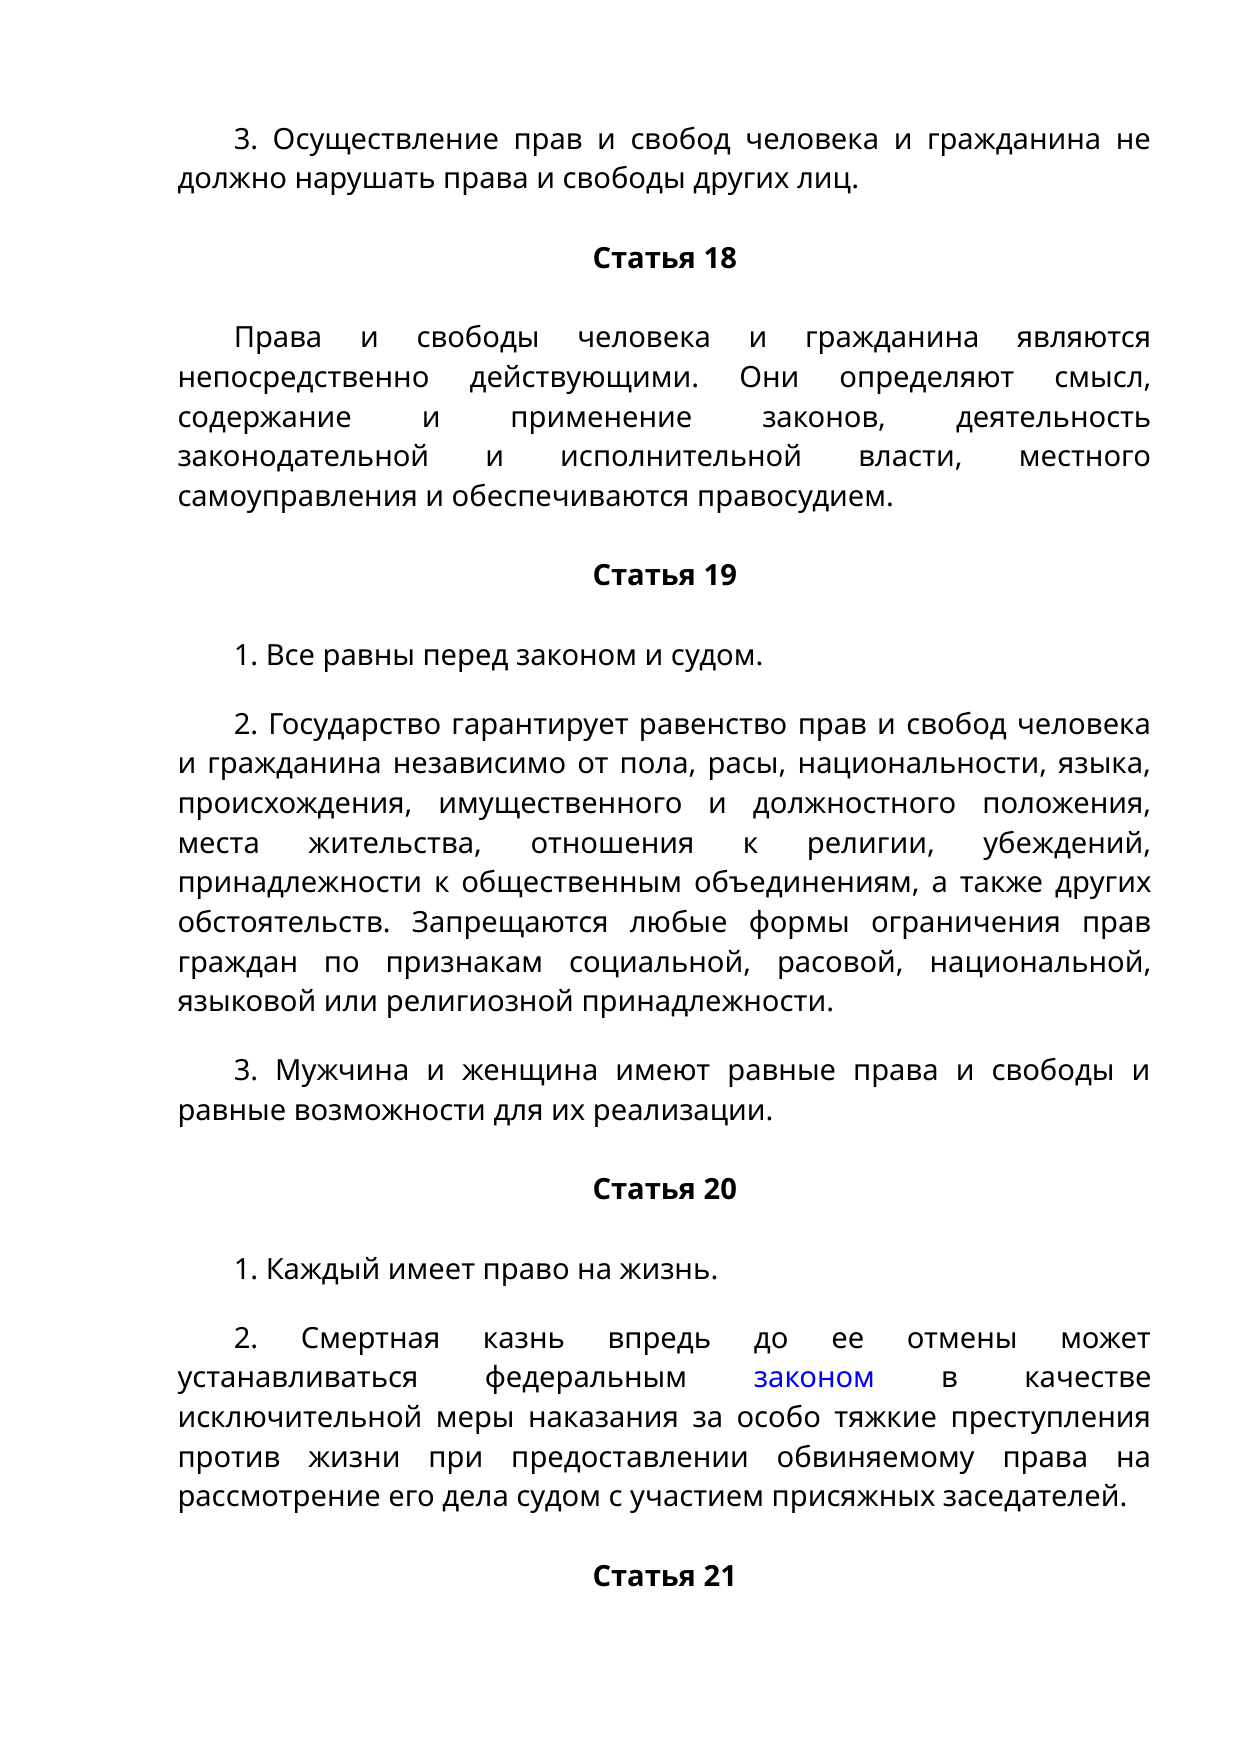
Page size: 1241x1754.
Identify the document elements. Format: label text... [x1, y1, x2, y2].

title Статья 20 [177, 1169, 1152, 1208]
text 1. Все равны перед законом и судом. [177, 634, 1152, 674]
title Статья 18 [177, 237, 1152, 277]
title Статья 21 [177, 1555, 1152, 1595]
title Статья 19 [177, 555, 1152, 594]
text 2. Смертная казнь впредь до ее отмены может устанавливаться федеральным законом в качестве исключительной меры наказания за особо тяжкие преступления против жизни при предоставлении обвиняемому права на рассмотрение его дела судом с участием присяжных заседателей. [177, 1317, 1152, 1515]
text 2. Государство гарантирует равенство прав и свобод человека и гражданина независимо от пола, расы, национальности, языка, происхождения, имущественного и должностного положения, места жительства, отношения к религии, убеждений, принадлежности к общественным объединениям, а также других обстоятельств. Запрещаются любые формы ограничения прав граждан по признакам социальной, расовой, национальной, языковой или религиозной принадлежности. [177, 703, 1152, 1020]
text 3. Осуществление прав и свобод человека и гражданина не должно нарушать права и свободы других лиц. [177, 118, 1152, 197]
text 3. Мужчина и женщина имеют равные права и свободы и равные возможности для их реализации. [177, 1049, 1152, 1129]
text Права и свободы человека и гражданина являются непосредственно действующими. Они определяют смысл, содержание и применение законов, деятельность законодательной и исполнительной власти, местного самоуправления и обеспечиваются правосудием. [177, 317, 1152, 515]
text 1. Каждый имеет право на жизнь. [177, 1248, 1152, 1288]
